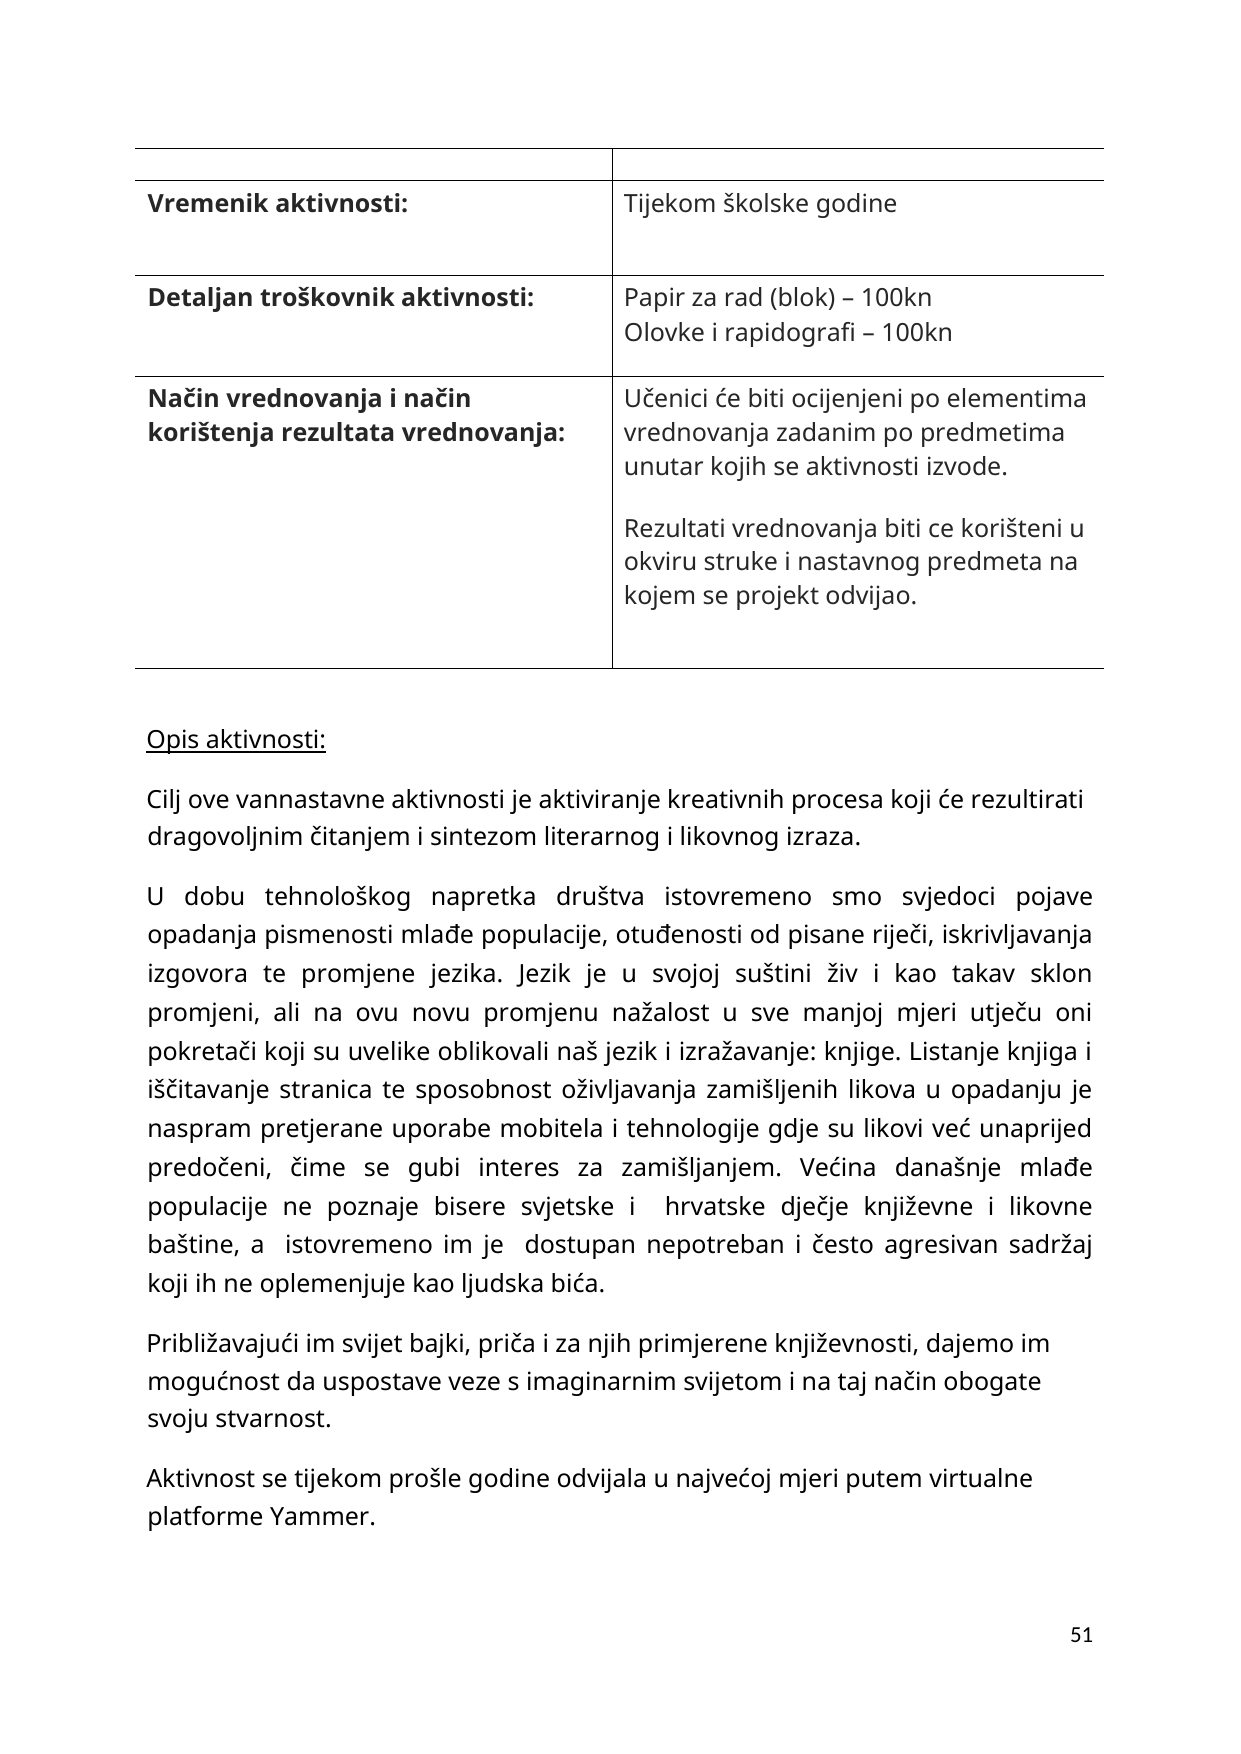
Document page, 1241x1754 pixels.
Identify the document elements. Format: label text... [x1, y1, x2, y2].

text Aktivnost se tijekom prošle godine odvijala u najvećoj mjeri putem virtualne platforme Yammer. [146, 1460, 1098, 1532]
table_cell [613, 149, 1104, 180]
table_cell Način vrednovanja i način korištenja rezultata vrednovanja: [135, 377, 612, 668]
text Približavajući im svijet bajki, priča i za njih primjerene književnosti, dajemo im mogućnost da uspostave veze s imaginarnim svijetom i na taj način obogate svoju stvarnost. [146, 1326, 1098, 1435]
table_cell Tijekom školske godine [613, 181, 1104, 275]
text U dobu tehnološkog napretka društva istovremeno smo svjedoci pojave opadanja pismenosti mlađe populacije, otuđenosti od pisane riječi, iskrivljavanja izgovora te promjene jezika. Jezik je u svojoj suštini živ i kao takav sklon promjeni, ali na ovu novu promjenu nažalost u sve manjoj mjeri utječu oni pokretači koji su uvelike oblikovali naš jezik i izražavanje: knjige. Listanje knjiga i iščitavanje stranica te sposobnost oživljavanja zamišljenih likova u opadanju je naspram pretjerane uporabe mobitela i tehnologije gdje su likovi već unaprijed predočeni, čime se gubi interes za zamišljanjem. Većina današnje mlađe populacije ne poznaje bisere svjetske i hrvatske dječje književne i likovne baštine, a istovremeno im je dostupan nepotreban i često agresivan sadržaj koji ih ne oplemenjuje kao ljudska bića. [146, 878, 1094, 1300]
text Opis aktivnosti: [146, 722, 1098, 756]
table_cell Učenici će biti ocijenjeni po elementima vrednovanja zadanim po predmetima unutar kojih se aktivnosti izvode. Rezultati vrednovanja biti ce korišteni u okviru struke i nastavnog predmeta na kojem se projekt odvijao. [613, 377, 1104, 668]
table_cell Vremenik aktivnosti: [135, 181, 612, 275]
table_cell Papir za rad (blok) – 100kn Olovke i rapidografi – 100kn [613, 276, 1104, 376]
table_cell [135, 149, 612, 180]
table_cell Detaljan troškovnik aktivnosti: [135, 276, 612, 376]
text Cilj ove vannastavne aktivnosti je aktiviranje kreativnih procesa koji će rezultirati dragovoljnim čitanjem i sintezom literarnog i likovnog izraza. [146, 781, 1098, 853]
